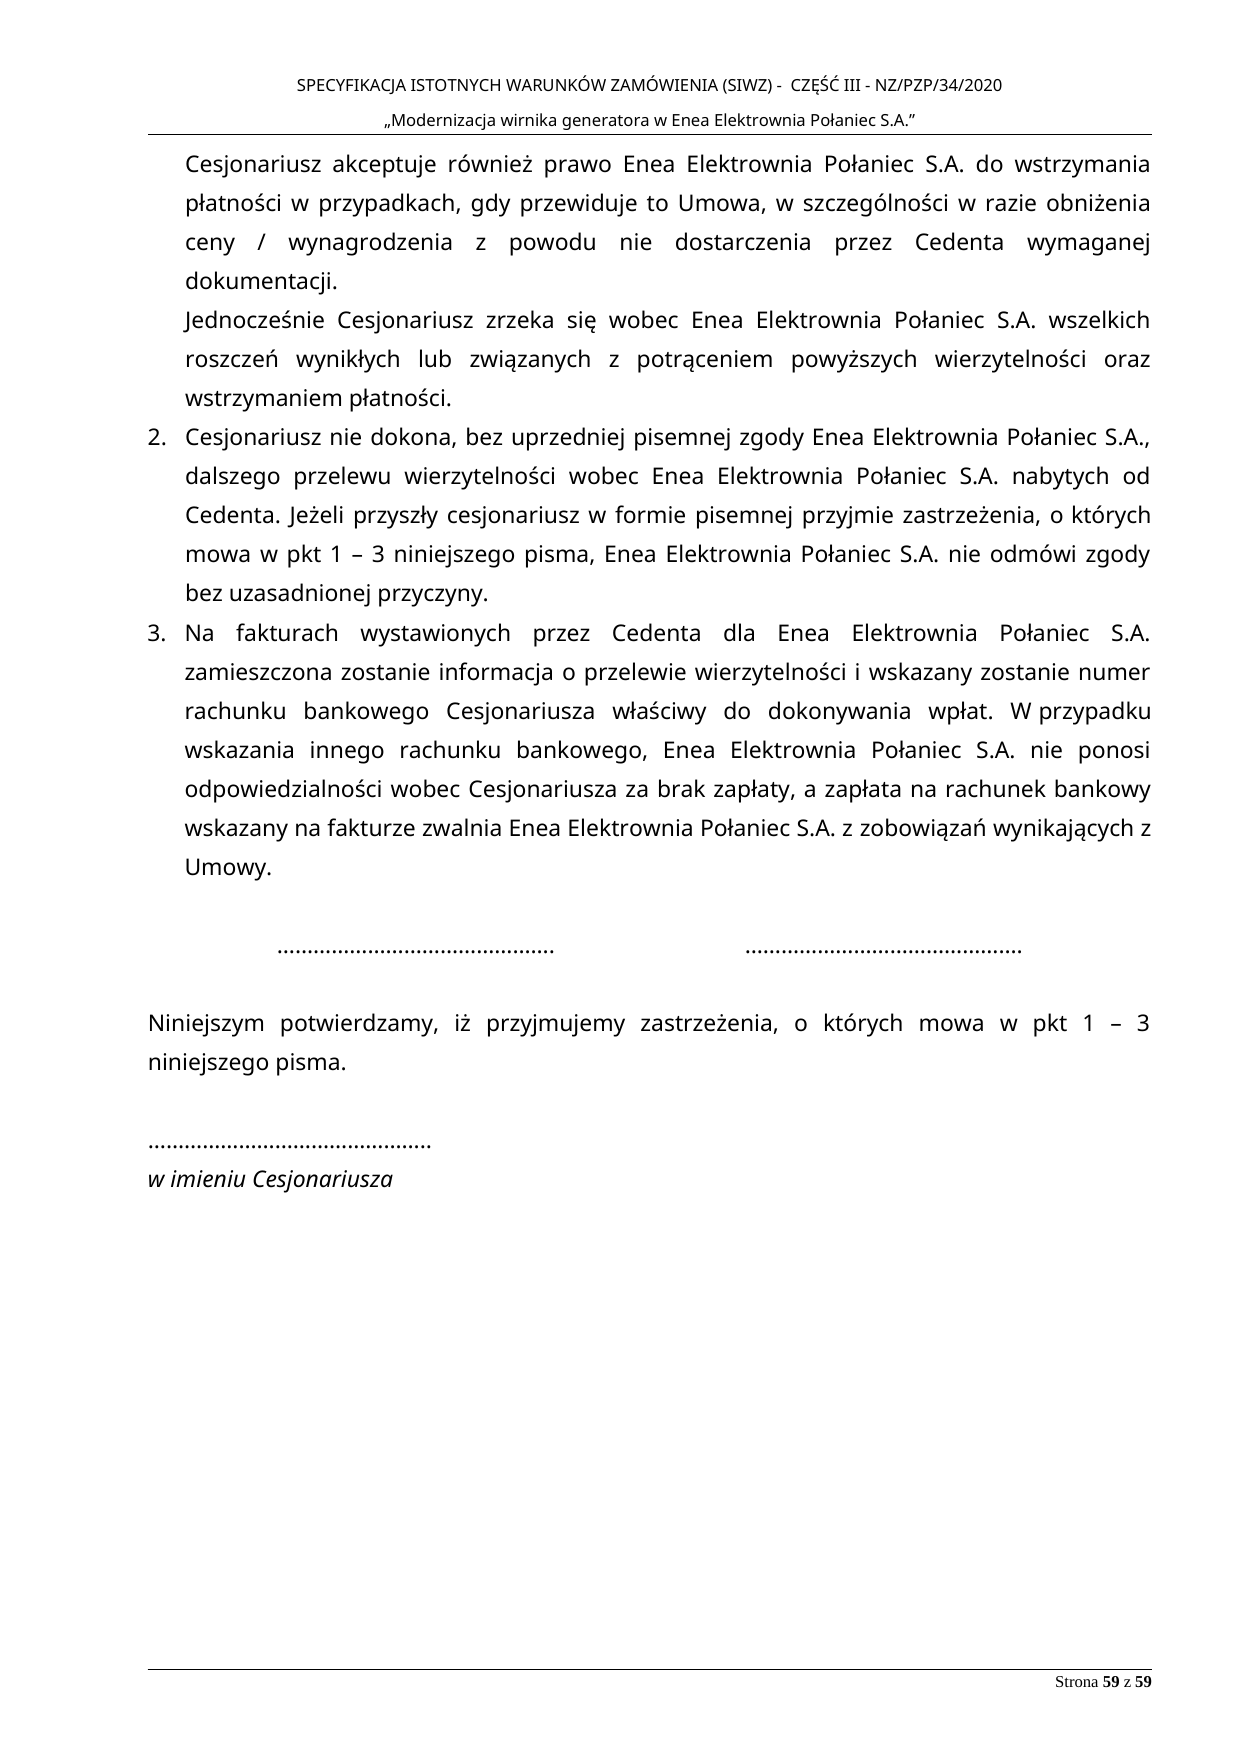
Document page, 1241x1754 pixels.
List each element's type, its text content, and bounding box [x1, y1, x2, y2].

list Cesjonariusz akceptuje również prawo Enea Elektrownia Połaniec S.A. do wstrzymania płatności w przypadkach, gdy przewiduje to Umowa, w szczególności w razie obniżenia ceny / wynagrodzenia z powodu nie dostarczenia przez Cedenta wymaganej dokumentacji. [185, 148, 1152, 296]
list Cesjonariusz nie dokona, bez uprzedniej pisemnej zgody Enea Elektrownia Połaniec S.A., dalszego przelewu wierzytelności wobec Enea Elektrownia Połaniec S.A. nabytych od Cedenta. Jeżeli przyszły cesjonariusz w formie pisemnej przyjmie zastrzeżenia, o których mowa w pkt 1 – 3 niniejszego pisma, Enea Elektrownia Połaniec S.A. nie odmówi zgody bez uzasadnionej przyczyny. [147, 421, 1152, 609]
text w imieniu Cesjonariusza [148, 1163, 1152, 1194]
list Jednocześnie Cesjonariusz zrzeka się wobec Enea Elektrownia Połaniec S.A. wszelkich roszczeń wynikłych lub związanych z potrąceniem powyższych wierzytelności oraz wstrzymaniem płatności. [185, 304, 1152, 413]
text Niniejszym potwierdzamy, iż przyjmujemy zastrzeżenia, o których mowa w pkt 1 – 3 niniejszego pisma. [148, 1007, 1152, 1077]
text ……………………………………….. [148, 1124, 1152, 1156]
list Na fakturach wystawionych przez Cedenta dla Enea Elektrownia Połaniec S.A. zamieszczona zostanie informacja o przelewie wierzytelności i wskazany zostanie numer rachunku bankowego Cesjonariusza właściwy do dokonywania wpłat. W przypadku wskazania innego rachunku bankowego, Enea Elektrownia Połaniec S.A. nie ponosi odpowiedzialności wobec Cesjonariusza za brak zapłaty, a zapłata na rachunek bankowy wskazany na fakturze zwalnia Enea Elektrownia Połaniec S.A. z zobowiązań wynikających z Umowy. [147, 616, 1152, 882]
text ………………………………………. ………………………………………. [148, 929, 1152, 960]
